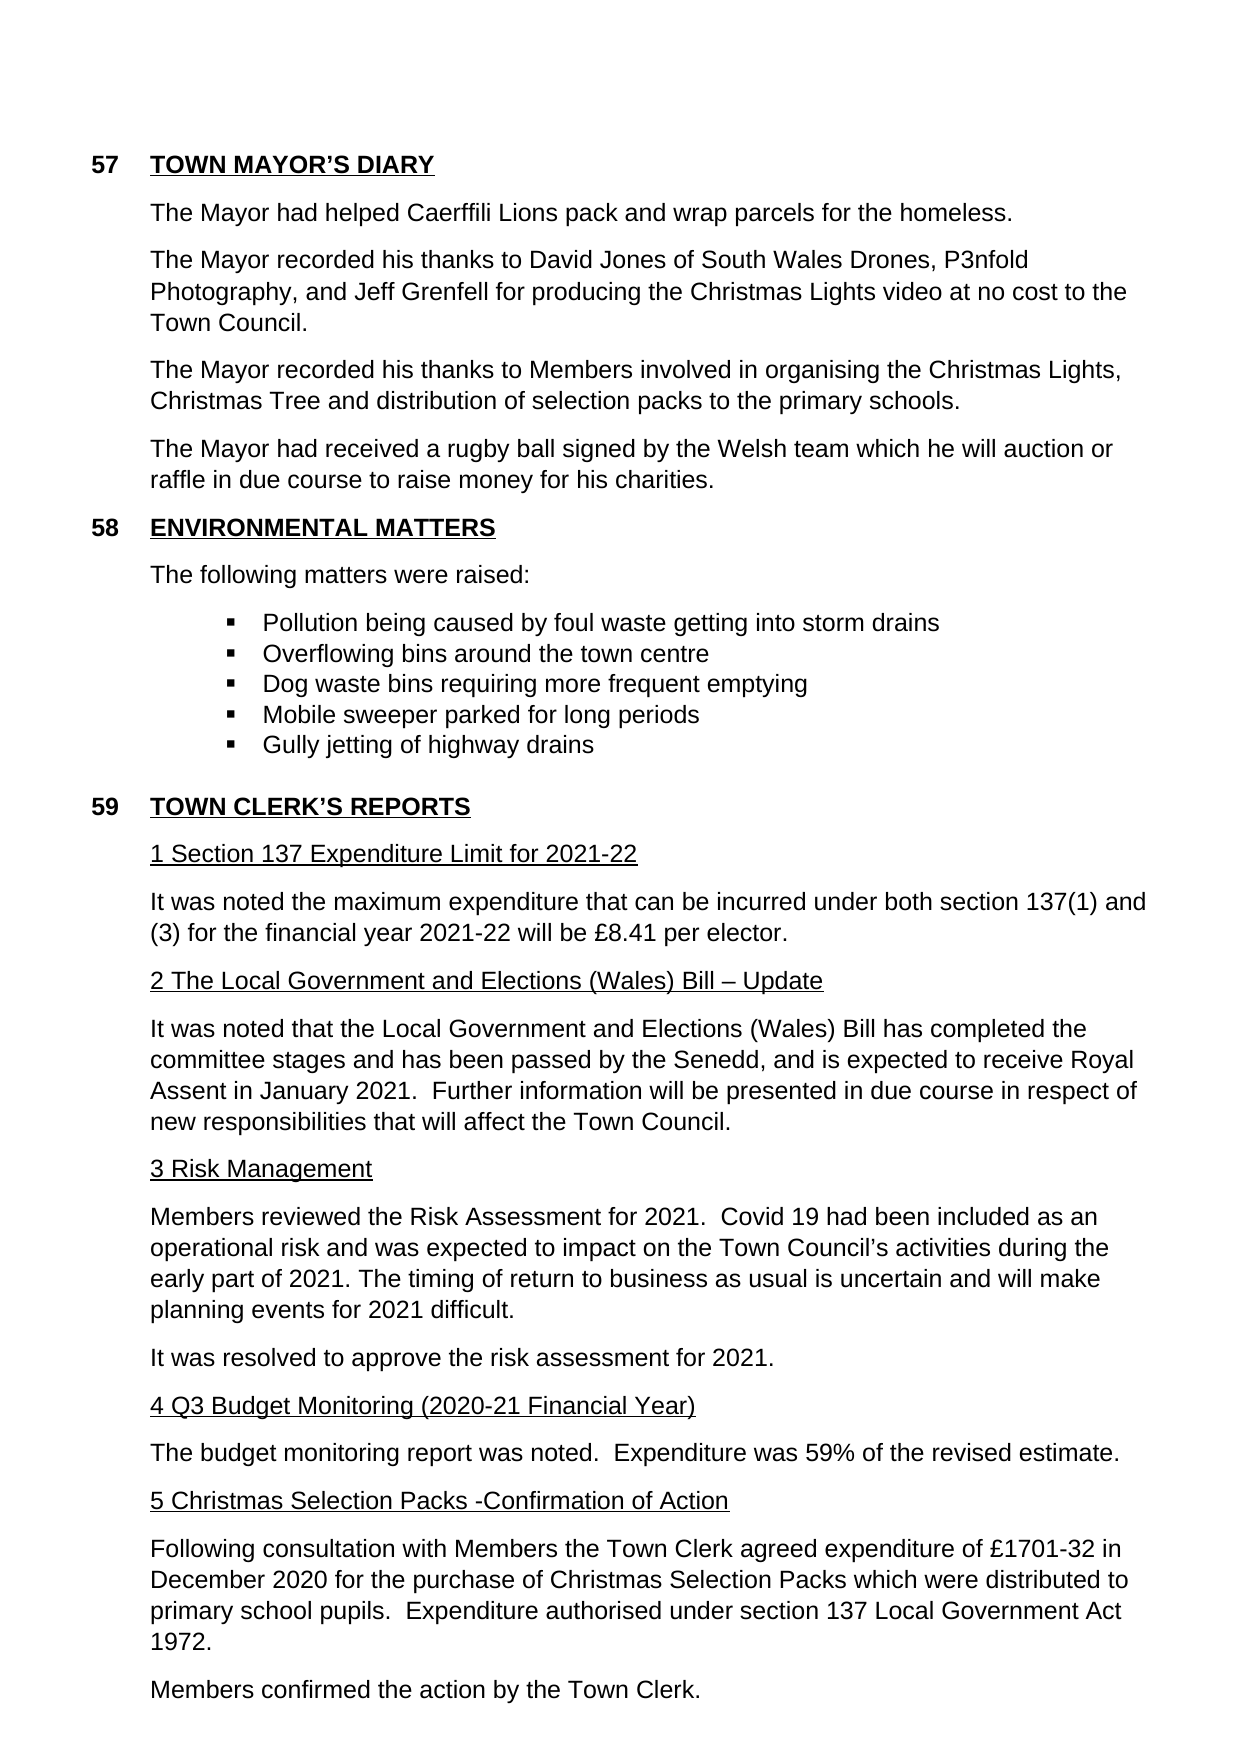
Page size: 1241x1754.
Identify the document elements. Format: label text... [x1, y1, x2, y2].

text The Mayor had helped Caerffili Lions pack and wrap parcels for the homeless. [150, 198, 1152, 226]
text It was noted the maximum expenditure that can be incurred under both section 137(1) and (3) for the financial year 2021-22 will be £8.41 per elector. [150, 887, 1152, 947]
list Dog waste bins requiring more frequent emptying [225, 669, 1152, 698]
text 2 The Local Government and Elections (Wales) Bill – Update [150, 966, 1152, 995]
text It was noted that the Local Government and Elections (Wales) Bill has completed the committee stages and has been passed by the Senedd, and is expected to receive Royal Assent in January 2021. Further information will be presented in due course in respect of new responsibilities that will affect the Town Council. [150, 1014, 1152, 1136]
text Members reviewed the Risk Assessment for 2021. Covid 19 had been included as an operational risk and was expected to impact on the Town Council’s activities during the early part of 2021. The timing of return to business as usual is uncertain and will make planning events for 2021 difficult. [150, 1202, 1152, 1324]
list Pollution being caused by foul waste getting into storm drains [225, 608, 1152, 637]
text Following consultation with Members the Town Clerk agreed expenditure of £1701-32 in December 2020 for the purchase of Christmas Selection Packs which were distributed to primary school pupils. Expenditure authorised under section 137 Local Government Act 1972. [150, 1534, 1152, 1656]
text 1 Section 137 Expenditure Limit for 2021-22 [150, 839, 1152, 868]
text The Mayor recorded his thanks to David Jones of South Wales Drones, P3nfold Photography, and Jeff Grenfell for producing the Christmas Lights video at no cost to the Town Council. [150, 245, 1152, 336]
text 58 ENVIRONMENTAL MATTERS [91, 513, 1152, 541]
list Mobile sweeper parked for long periods [225, 700, 1152, 728]
text It was resolved to approve the risk assessment for 2021. [150, 1343, 1152, 1372]
list Gully jetting of highway drains [225, 730, 1152, 759]
text The Mayor recorded his thanks to Members involved in organising the Christmas Lights, Christmas Tree and distribution of selection packs to the primary schools. [150, 355, 1152, 415]
text The following matters were raised: [150, 560, 1152, 589]
text 59 TOWN CLERK’S REPORTS [91, 792, 1152, 821]
text 4 Q3 Budget Monitoring (2020-21 Financial Year) [150, 1391, 1152, 1419]
list Overflowing bins around the town centre [225, 639, 1152, 667]
text 5 Christmas Selection Packs -Confirmation of Action [150, 1486, 1152, 1515]
text The budget monitoring report was noted. Expenditure was 59% of the revised estimate. [150, 1438, 1152, 1467]
text 57 TOWN MAYOR’S DIARY [91, 150, 1152, 179]
text Members confirmed the action by the Town Clerk. [150, 1675, 1152, 1703]
text 3 Risk Management [150, 1154, 1152, 1183]
text The Mayor had received a rugby ball signed by the Welsh team which he will auction or raffle in due course to raise money for his charities. [150, 434, 1152, 494]
